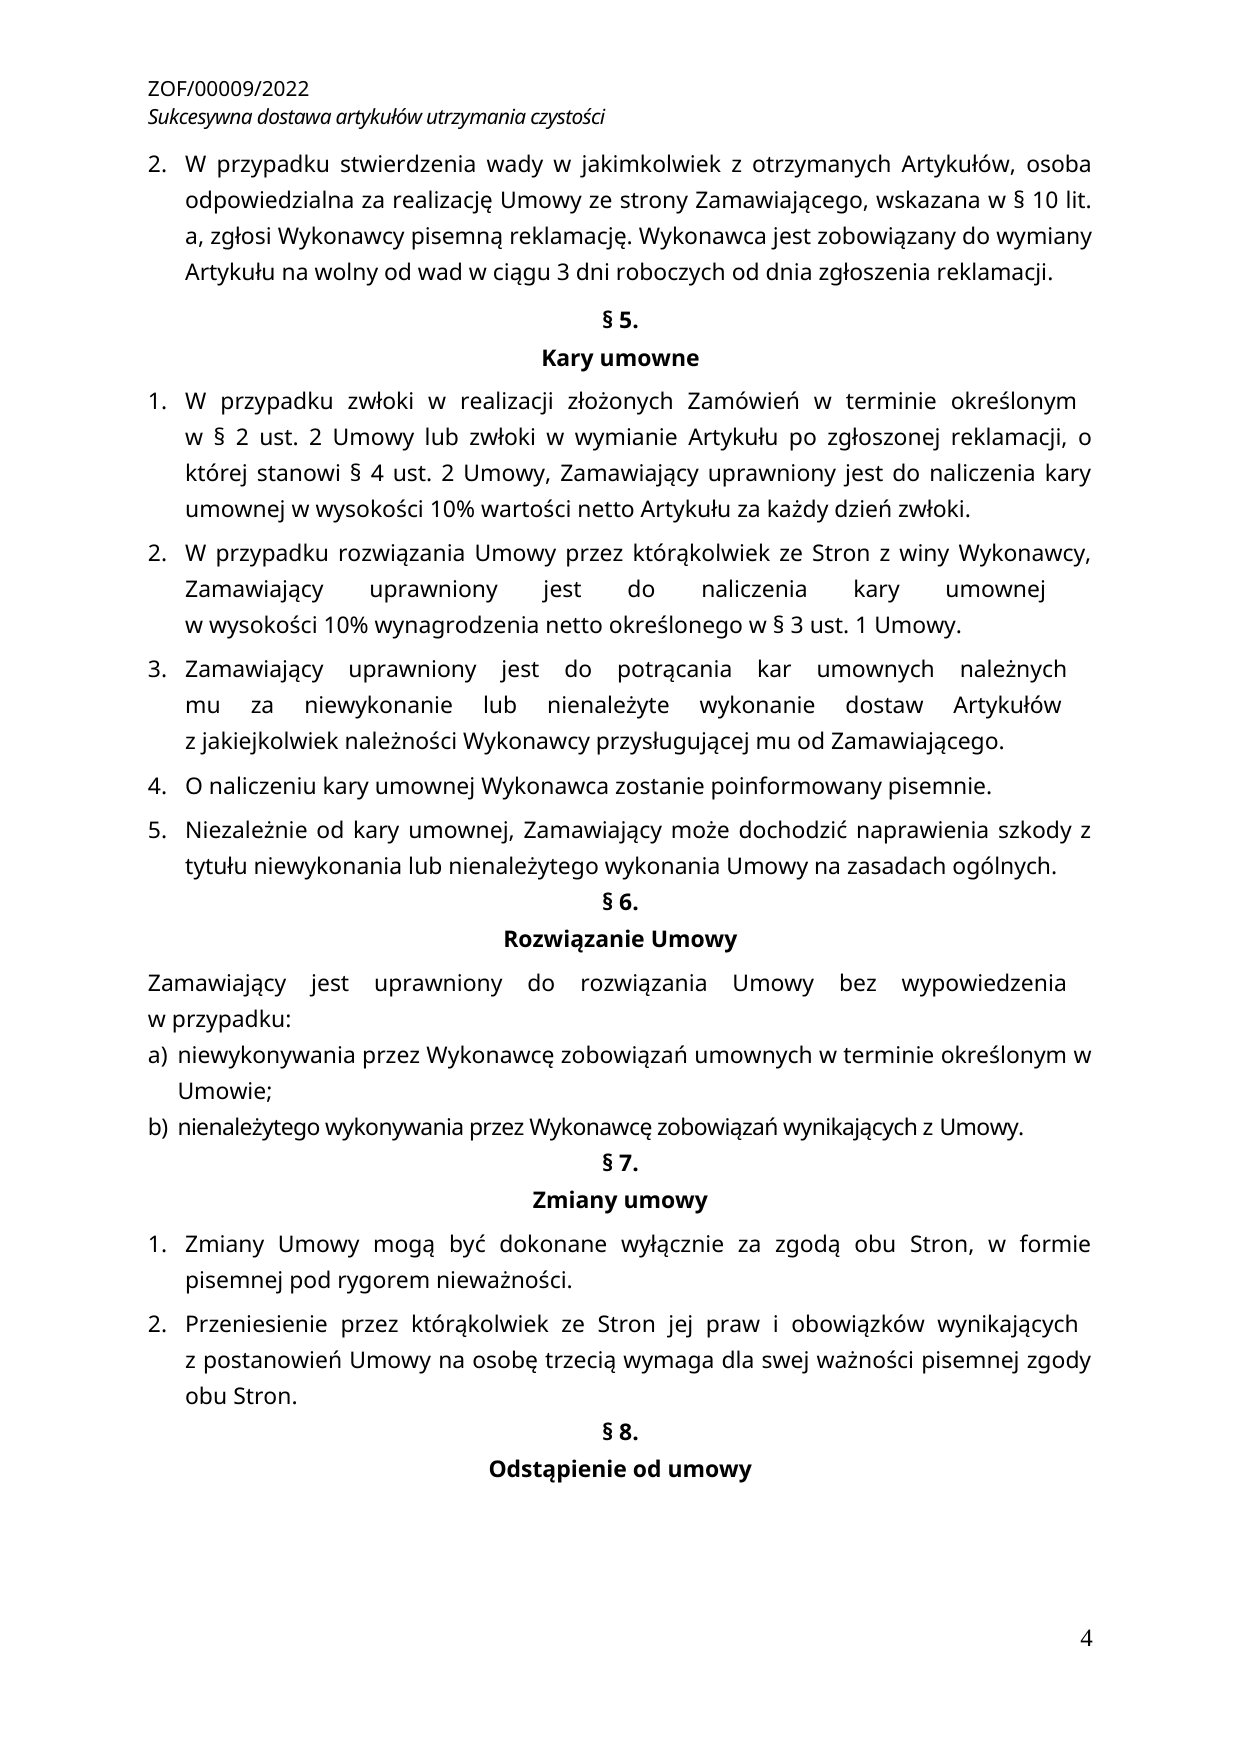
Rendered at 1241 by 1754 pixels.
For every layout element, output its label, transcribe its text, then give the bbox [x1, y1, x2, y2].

text 2. Przeniesienie przez którąkolwiek ze Stron jej praw i obowiązków wynikających z postanowień Umowy na osobę trzecią wymaga dla swej ważności pisemnej zgody obu Stron. [148, 1308, 1092, 1411]
list W przypadku zwłoki w realizacji złożonych Zamówień w terminie określonym w § 2 ust. 2 Umowy lub zwłoki w wymianie Artykułu po zgłoszonej reklamacji, o której stanowi § 4 ust. 2 Umowy, Zamawiający uprawniony jest do naliczenia kary umownej w wysokości 10% wartości netto Artykułu za każdy dzień zwłoki. [148, 385, 1092, 524]
text Rozwiązanie Umowy [148, 923, 1092, 954]
text Zmiany umowy [148, 1184, 1092, 1215]
text § 5. [148, 304, 1092, 335]
text 1. Zmiany Umowy mogą być dokonane wyłącznie za zgodą obu Stron, w formie pisemnej pod rygorem nieważności. [148, 1228, 1092, 1295]
text Zamawiający jest uprawniony do rozwiązania Umowy bez wypowiedzenia w przypadku: [148, 967, 1092, 1034]
list Niezależnie od kary umownej, Zamawiający może dochodzić naprawienia szkody z tytułu niewykonania lub nienależytego wykonania Umowy na zasadach ogólnych. [148, 814, 1092, 881]
text § 8. [148, 1416, 1092, 1447]
text § 7. [148, 1147, 1092, 1178]
text Kary umowne [148, 341, 1092, 373]
list O naliczeniu kary umownej Wykonawca zostanie poinformowany pisemnie. [148, 769, 1092, 801]
list W przypadku stwierdzenia wady w jakimkolwiek z otrzymanych Artykułów, osoba odpowiedzialna za realizację Umowy ze strony Zamawiającego, wskazana w § 10 lit. a, zgłosi Wykonawcy pisemną reklamację. Wykonawca jest zobowiązany do wymiany Artykułu na wolny od wad w ciągu 3 dni roboczych od dnia zgłoszenia reklamacji. [148, 148, 1092, 287]
list W przypadku rozwiązania Umowy przez którąkolwiek ze Stron z winy Wykonawcy, Zamawiający uprawniony jest do naliczenia kary umownej w wysokości 10% wynagrodzenia netto określonego w § 3 ust. 1 Umowy. [148, 537, 1092, 640]
list Zamawiający uprawniony jest do potrącania kar umownych należnych mu za niewykonanie lub nienależyte wykonanie dostaw Artykułów z jakiejkolwiek należności Wykonawcy przysługującej mu od Zamawiającego. [148, 653, 1092, 757]
text § 6. [148, 886, 1092, 917]
text Odstąpienie od umowy [148, 1453, 1092, 1485]
list niewykonywania przez Wykonawcę zobowiązań umownych w terminie określonym w Umowie; [148, 1039, 1092, 1106]
list nienależytego wykonywania przez Wykonawcę zobowiązań wynikających z Umowy. [148, 1111, 1092, 1142]
